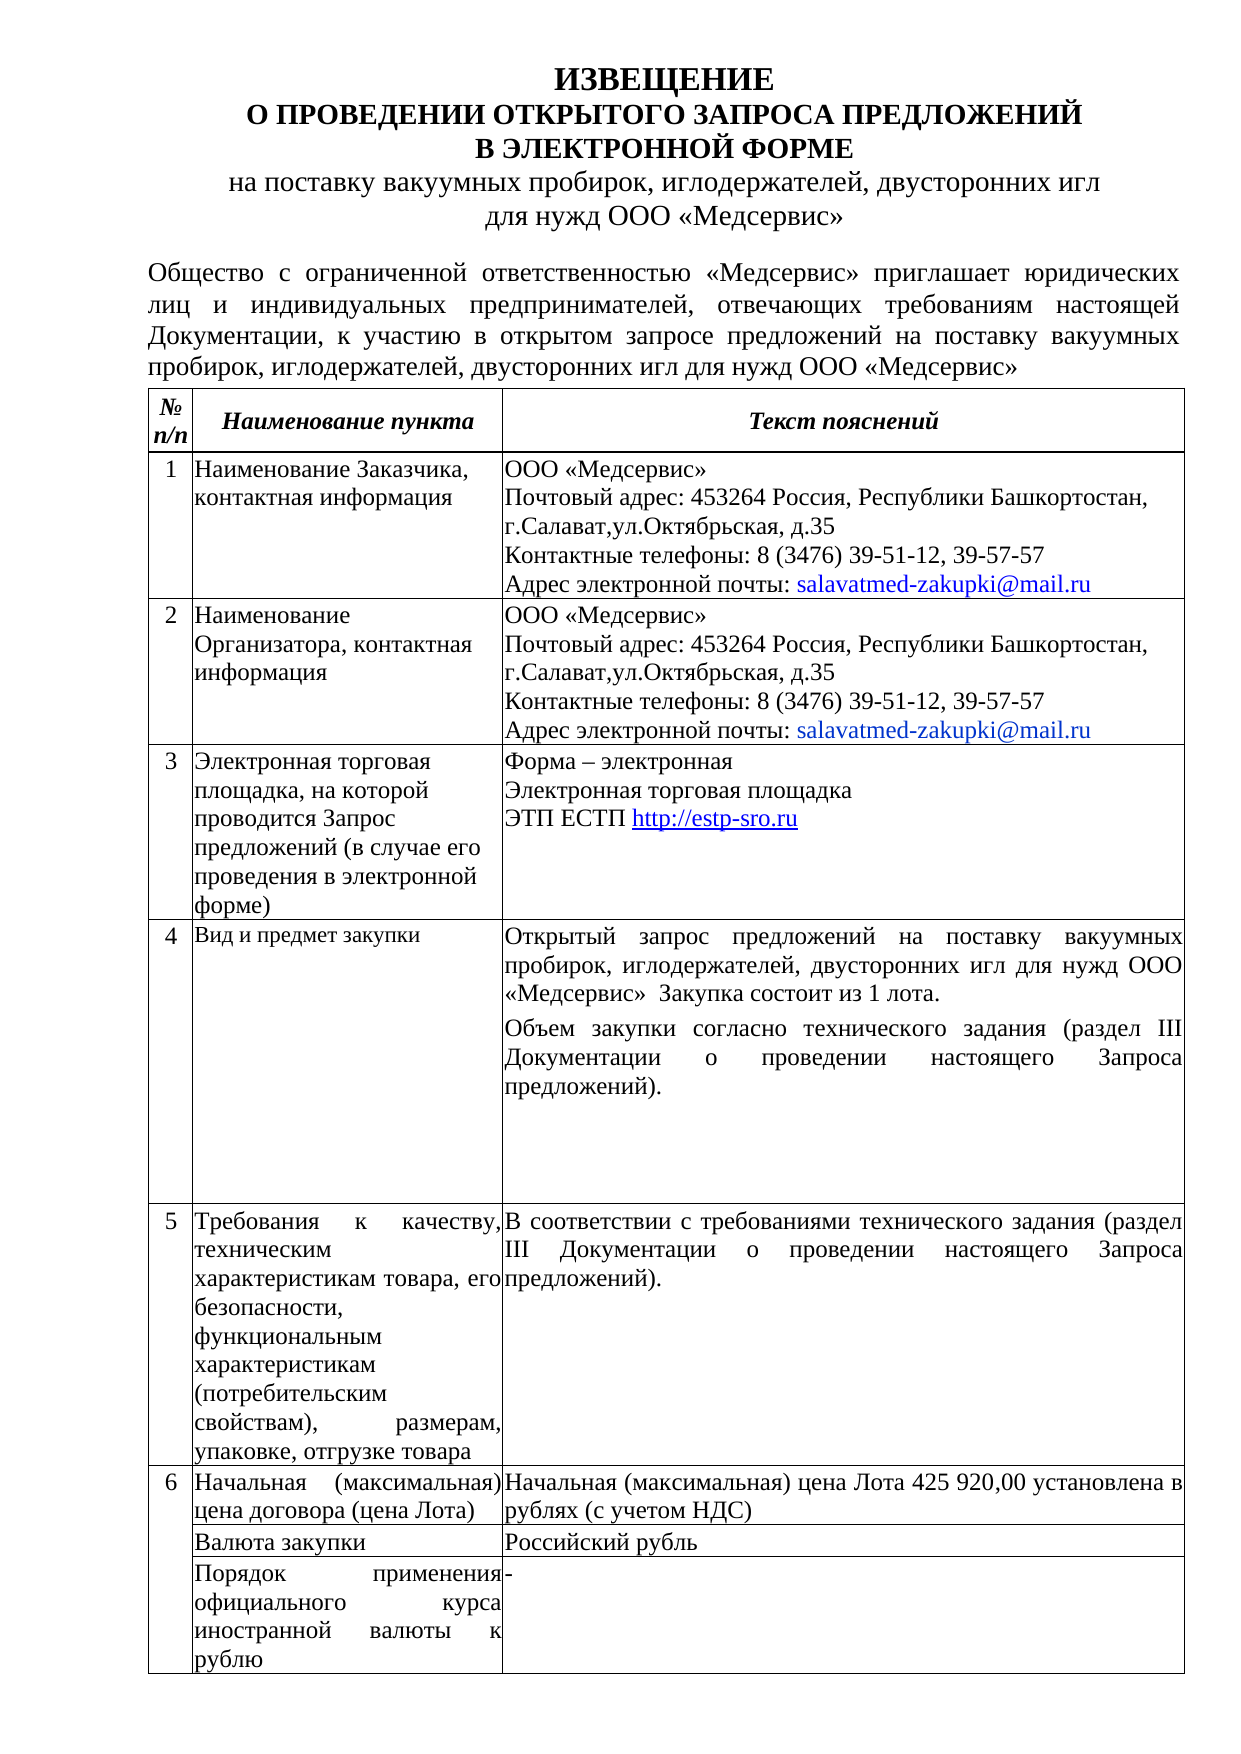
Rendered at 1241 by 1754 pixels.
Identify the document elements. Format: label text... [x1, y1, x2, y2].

table_cell Наименование Организатора, контактная информация [193, 599, 502, 744]
text О ПРОВЕДЕНИИ ОТКРЫТОГО ЗАПРОСА ПРЕДЛОЖЕНИЙ [148, 97, 1181, 131]
table_cell 1 [149, 453, 192, 597]
table_cell - [503, 1557, 1184, 1673]
text В ЭЛЕКТРОННОЙ ФОРМЕ [148, 131, 1181, 164]
table_cell 3 [149, 745, 192, 918]
table_cell Вид и предмет закупки [193, 920, 502, 1203]
text Общество с ограниченной ответственностью «Медсервис» приглашает юридических лиц и индивидуальных предпринимателей, отвечающих требованиям настоящей Документации, к участию в открытом запросе предложений на поставку вакуумных пробирок, иглодержателей, двусторонних игл для нужд ООО «Медсервис» [148, 257, 1181, 381]
table_cell Требования к качеству, техническим характеристикам товара, его безопасности, функциональным характеристикам (потребительским свойствам), размерам, упаковке, отгрузке товара [193, 1204, 502, 1464]
table_cell Валюта закупки [193, 1525, 502, 1556]
text на поставку вакуумных пробирок, иглодержателей, двусторонних игл [148, 164, 1181, 198]
table_cell 4 [149, 920, 192, 1203]
table_header Наименование пункта [193, 389, 502, 451]
table_cell Порядок применения официального курса иностранной валюты к рублю [193, 1557, 502, 1673]
table_cell Начальная (максимальная) цена договора (цена Лота) [193, 1466, 502, 1524]
table_cell Открытый запрос предложений на поставку вакуумных пробирок, иглодержателей, двусторонних игл для нужд ООО «Медсервис» Закупка состоит из 1 лота. Объем закупки согласно технического задания (раздел III Документации о проведении настоящего Запроса предложений). [503, 920, 1184, 1203]
table_cell ООО «Медсервис» Почтовый адрес: 453264 Россия, Республики Башкортостан, г.Салават,ул.Октябрьская, д.35 Контактные телефоны: 8 (3476) 39-51-12, 39-57-57 Адрес электронной почты: salavatmed-zakupki@mail.ru [503, 453, 1184, 597]
table_header Текст пояснений [503, 389, 1184, 451]
table_cell 2 [149, 599, 192, 744]
table_cell Наименование Заказчика, контактная информация [193, 453, 502, 597]
table_cell В соответствии с требованиями технического задания (раздел III Документации о проведении настоящего Запроса предложений). [503, 1204, 1184, 1464]
table_cell ООО «Медсервис» Почтовый адрес: 453264 Россия, Республики Башкортостан, г.Салават,ул.Октябрьская, д.35 Контактные телефоны: 8 (3476) 39-51-12, 39-57-57 Адрес электронной почты: salavatmed-zakupki@mail.ru [503, 599, 1184, 744]
table_header № п/п [149, 389, 192, 451]
table_cell Электронная торговая площадка, на которой проводится Запрос предложений (в случае его проведения в электронной форме) [193, 745, 502, 918]
table_cell Форма – электронная Электронная торговая площадка ЭТП ЕСТП http://estp-sro.ru [503, 745, 1184, 918]
table_cell Начальная (максимальная) цена Лота 425 920,00 установлена в рублях (с учетом НДС) [503, 1466, 1184, 1524]
text для нужд ООО «Медсервис» [148, 198, 1181, 232]
subtitle ИЗВЕЩЕНИЕ [142, 59, 1187, 97]
table_cell 6 [149, 1466, 192, 1673]
table_cell Российский рубль [503, 1525, 1184, 1556]
table_cell 5 [149, 1204, 192, 1464]
